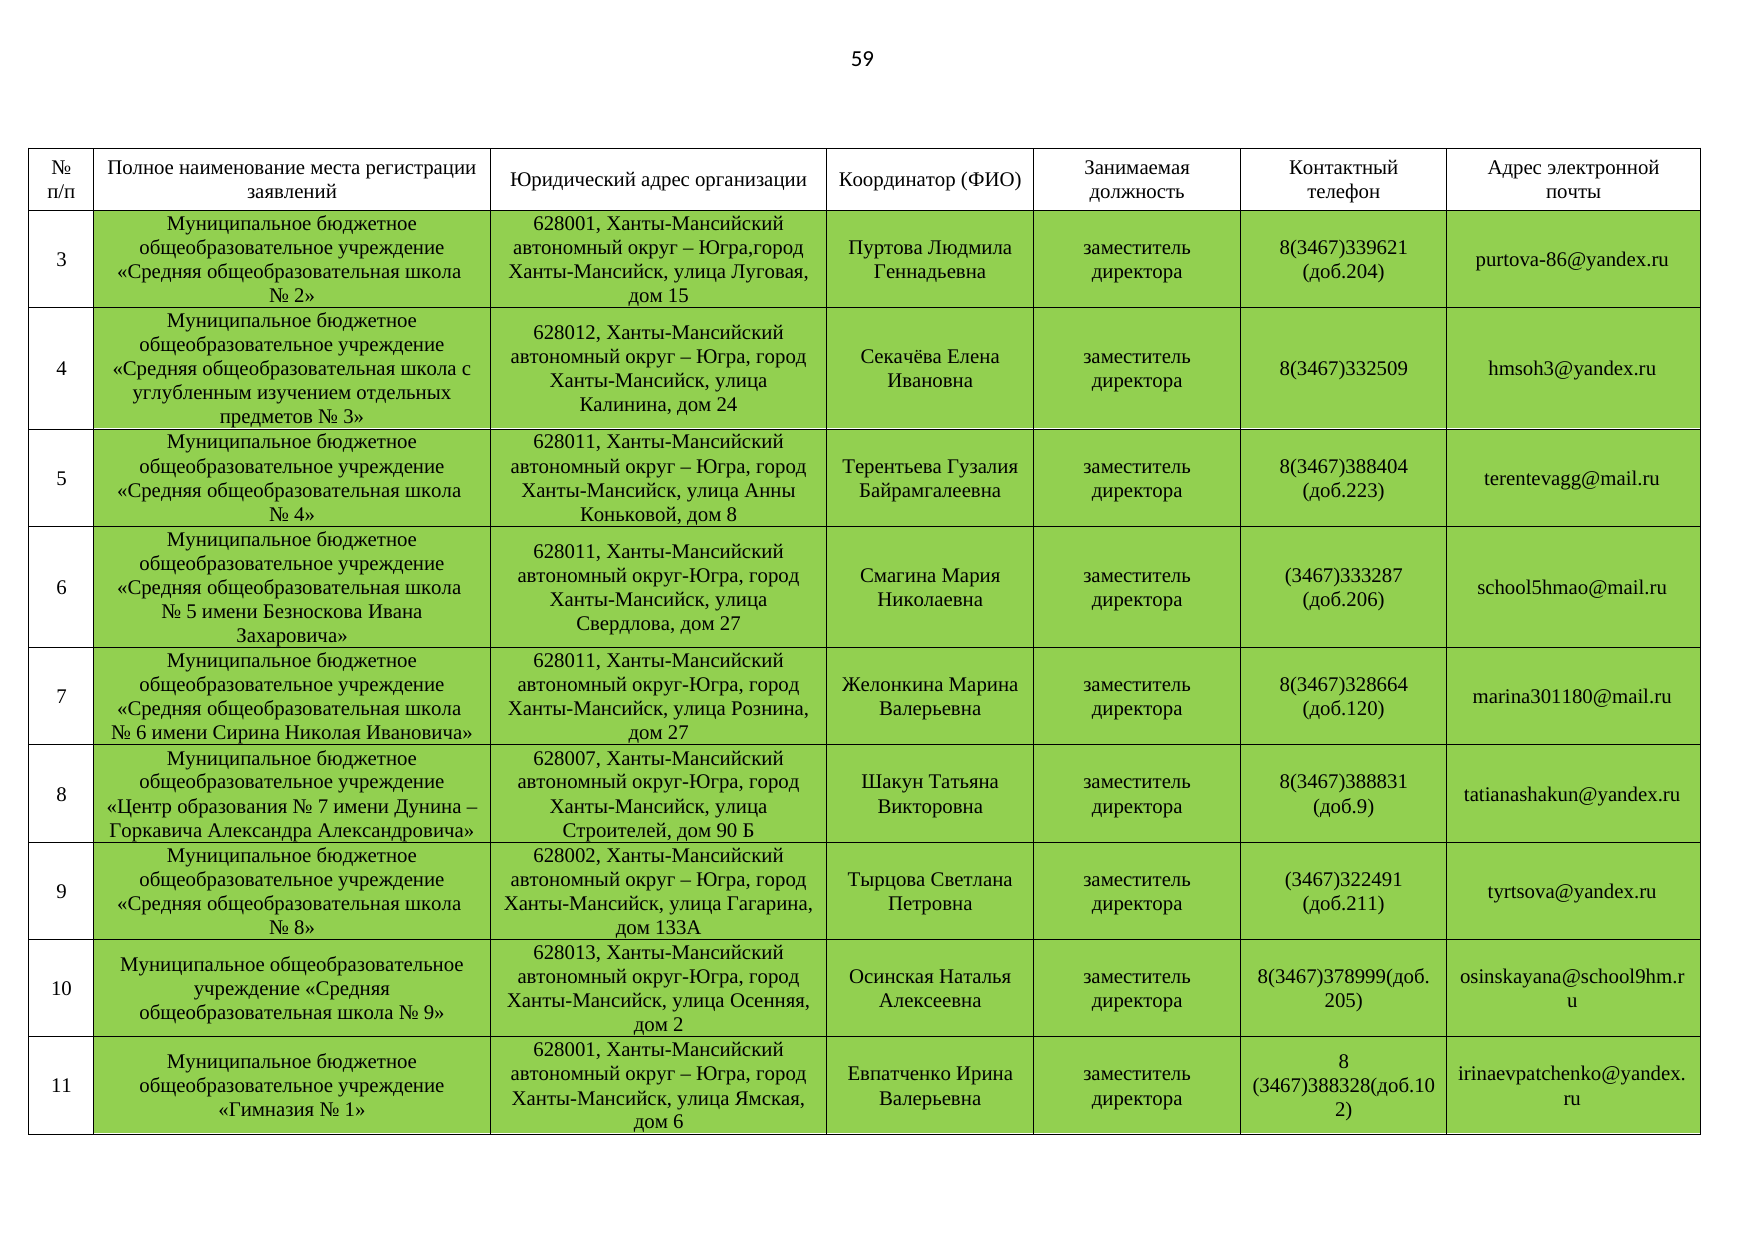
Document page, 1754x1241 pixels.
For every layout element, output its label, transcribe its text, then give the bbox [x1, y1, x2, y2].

table_cell 628012, Ханты-Мансийский автономный округ – Югра, город Ханты-Мансийск, улица Калинина, дом 24 [491, 308, 826, 428]
table_cell заместитель директора [1034, 211, 1240, 307]
table_cell 8 [29, 745, 93, 842]
table_cell 11 [29, 1037, 93, 1133]
table_cell 628011, Ханты-Мансийский автономный округ-Югра, город Ханты-Мансийск, улица Рознина, дом 27 [491, 648, 826, 744]
table_cell Муниципальное общеобразовательное учреждение «Средняя общеобразовательная школа № 9» [94, 940, 490, 1036]
table_cell purtova-86@yandex.ru [1447, 211, 1700, 307]
table_header Юридический адрес организации [491, 149, 826, 210]
table_cell заместитель директора [1034, 308, 1240, 428]
table_cell marina301180@mail.ru [1447, 648, 1700, 744]
table_header № п/п [29, 149, 93, 210]
table_header Адрес электронной почты [1447, 149, 1700, 210]
table_cell Шакун Татьяна Викторовна [827, 745, 1033, 842]
table_cell 3 [29, 211, 93, 307]
table_cell Муниципальное бюджетное общеобразовательное учреждение «Средняя общеобразовательная школа № 8» [94, 843, 490, 939]
table_cell 8(3467)388404 (доб.223) [1241, 430, 1446, 526]
table_cell (3467)333287 (доб.206) [1241, 527, 1446, 647]
table_header Координатор (ФИО) [827, 149, 1033, 210]
table_cell Муниципальное бюджетное общеобразовательное учреждение «Центр образования № 7 имени Дунина – Горкавича Александра Александровича» [94, 745, 490, 842]
table_cell (3467)322491 (доб.211) [1241, 843, 1446, 939]
table_cell irinaevpatchenko@yandex.ru [1447, 1037, 1700, 1133]
table_cell tyrtsova@yandex.ru [1447, 843, 1700, 939]
table_cell terentevagg@mail.ru [1447, 430, 1700, 526]
table_header Занимаемая должность [1034, 149, 1240, 210]
table_cell school5hmao@mail.ru [1447, 527, 1700, 647]
table_cell заместитель директора [1034, 940, 1240, 1036]
table_cell 628001, Ханты-Мансийский автономный округ – Югра, город Ханты-Мансийск, улица Ямская, дом 6 [491, 1037, 826, 1133]
table_cell 8(3467)378999(доб. 205) [1241, 940, 1446, 1036]
table_cell 10 [29, 940, 93, 1036]
table_cell Смагина Мария Николаевна [827, 527, 1033, 647]
table_cell 8(3467)328664 (доб.120) [1241, 648, 1446, 744]
table_cell Осинская Наталья Алексеевна [827, 940, 1033, 1036]
table_cell Муниципальное бюджетное общеобразовательное учреждение «Средняя общеобразовательная школа с углубленным изучением отдельных предметов № 3» [94, 308, 490, 428]
table_cell Терентьева Гузалия Байрамгалеевна [827, 430, 1033, 526]
table_cell 8(3467)339621 (доб.204) [1241, 211, 1446, 307]
table_cell 628013, Ханты-Мансийский автономный округ-Югра, город Ханты-Мансийск, улица Осенняя, дом 2 [491, 940, 826, 1036]
table_cell hmsoh3@yandex.ru [1447, 308, 1700, 428]
table_cell 8(3467)332509 [1241, 308, 1446, 428]
table_cell tatianashakun@yandex.ru [1447, 745, 1700, 842]
table_cell 6 [29, 527, 93, 647]
table_cell Муниципальное бюджетное общеобразовательное учреждение «Средняя общеобразовательная школа № 5 имени Безноскова Ивана Захаровича» [94, 527, 490, 647]
table_cell 628001, Ханты-Мансийский автономный округ – Югра,город Ханты-Мансийск, улица Луговая, дом 15 [491, 211, 826, 307]
table_cell Секачёва Елена Ивановна [827, 308, 1033, 428]
table_cell 7 [29, 648, 93, 744]
table_cell 628002, Ханты-Мансийский автономный округ – Югра, город Ханты-Мансийск, улица Гагарина, дом 133А [491, 843, 826, 939]
table_cell заместитель директора [1034, 843, 1240, 939]
table_cell заместитель директора [1034, 648, 1240, 744]
table_header Полное наименование места регистрации заявлений [94, 149, 490, 210]
table_cell 5 [29, 430, 93, 526]
table_cell заместитель директора [1034, 1037, 1240, 1133]
table_cell заместитель директора [1034, 430, 1240, 526]
table_cell Евпатченко Ирина Валерьевна [827, 1037, 1033, 1133]
table_cell osinskayana@school9hm.ru [1447, 940, 1700, 1036]
table_cell Тырцова Светлана Петровна [827, 843, 1033, 939]
table_cell заместитель директора [1034, 527, 1240, 647]
table_cell 4 [29, 308, 93, 428]
table_header Контактный телефон [1241, 149, 1446, 210]
table_cell Муниципальное бюджетное общеобразовательное учреждение «Средняя общеобразовательная школа № 6 имени Сирина Николая Ивановича» [94, 648, 490, 744]
table_cell 8 (3467)388328(доб.102) [1241, 1037, 1446, 1133]
table_cell Муниципальное бюджетное общеобразовательное учреждение «Средняя общеобразовательная школа № 2» [94, 211, 490, 307]
table_cell Муниципальное бюджетное общеобразовательное учреждение «Гимназия № 1» [94, 1037, 490, 1133]
table_cell 9 [29, 843, 93, 939]
table_cell Муниципальное бюджетное общеобразовательное учреждение «Средняя общеобразовательная школа № 4» [94, 430, 490, 526]
table_cell Пуртова Людмила Геннадьевна [827, 211, 1033, 307]
table_cell 8(3467)388831 (доб.9) [1241, 745, 1446, 842]
table_cell 628011, Ханты-Мансийский автономный округ-Югра, город Ханты-Мансийск, улица Свердлова, дом 27 [491, 527, 826, 647]
table_cell 628011, Ханты-Мансийский автономный округ – Югра, город Ханты-Мансийск, улица Анны Коньковой, дом 8 [491, 430, 826, 526]
table_cell заместитель директора [1034, 745, 1240, 842]
table_cell Желонкина Марина Валерьевна [827, 648, 1033, 744]
table_cell 628007, Ханты-Мансийский автономный округ-Югра, город Ханты-Мансийск, улица Строителей, дом 90 Б [491, 745, 826, 842]
